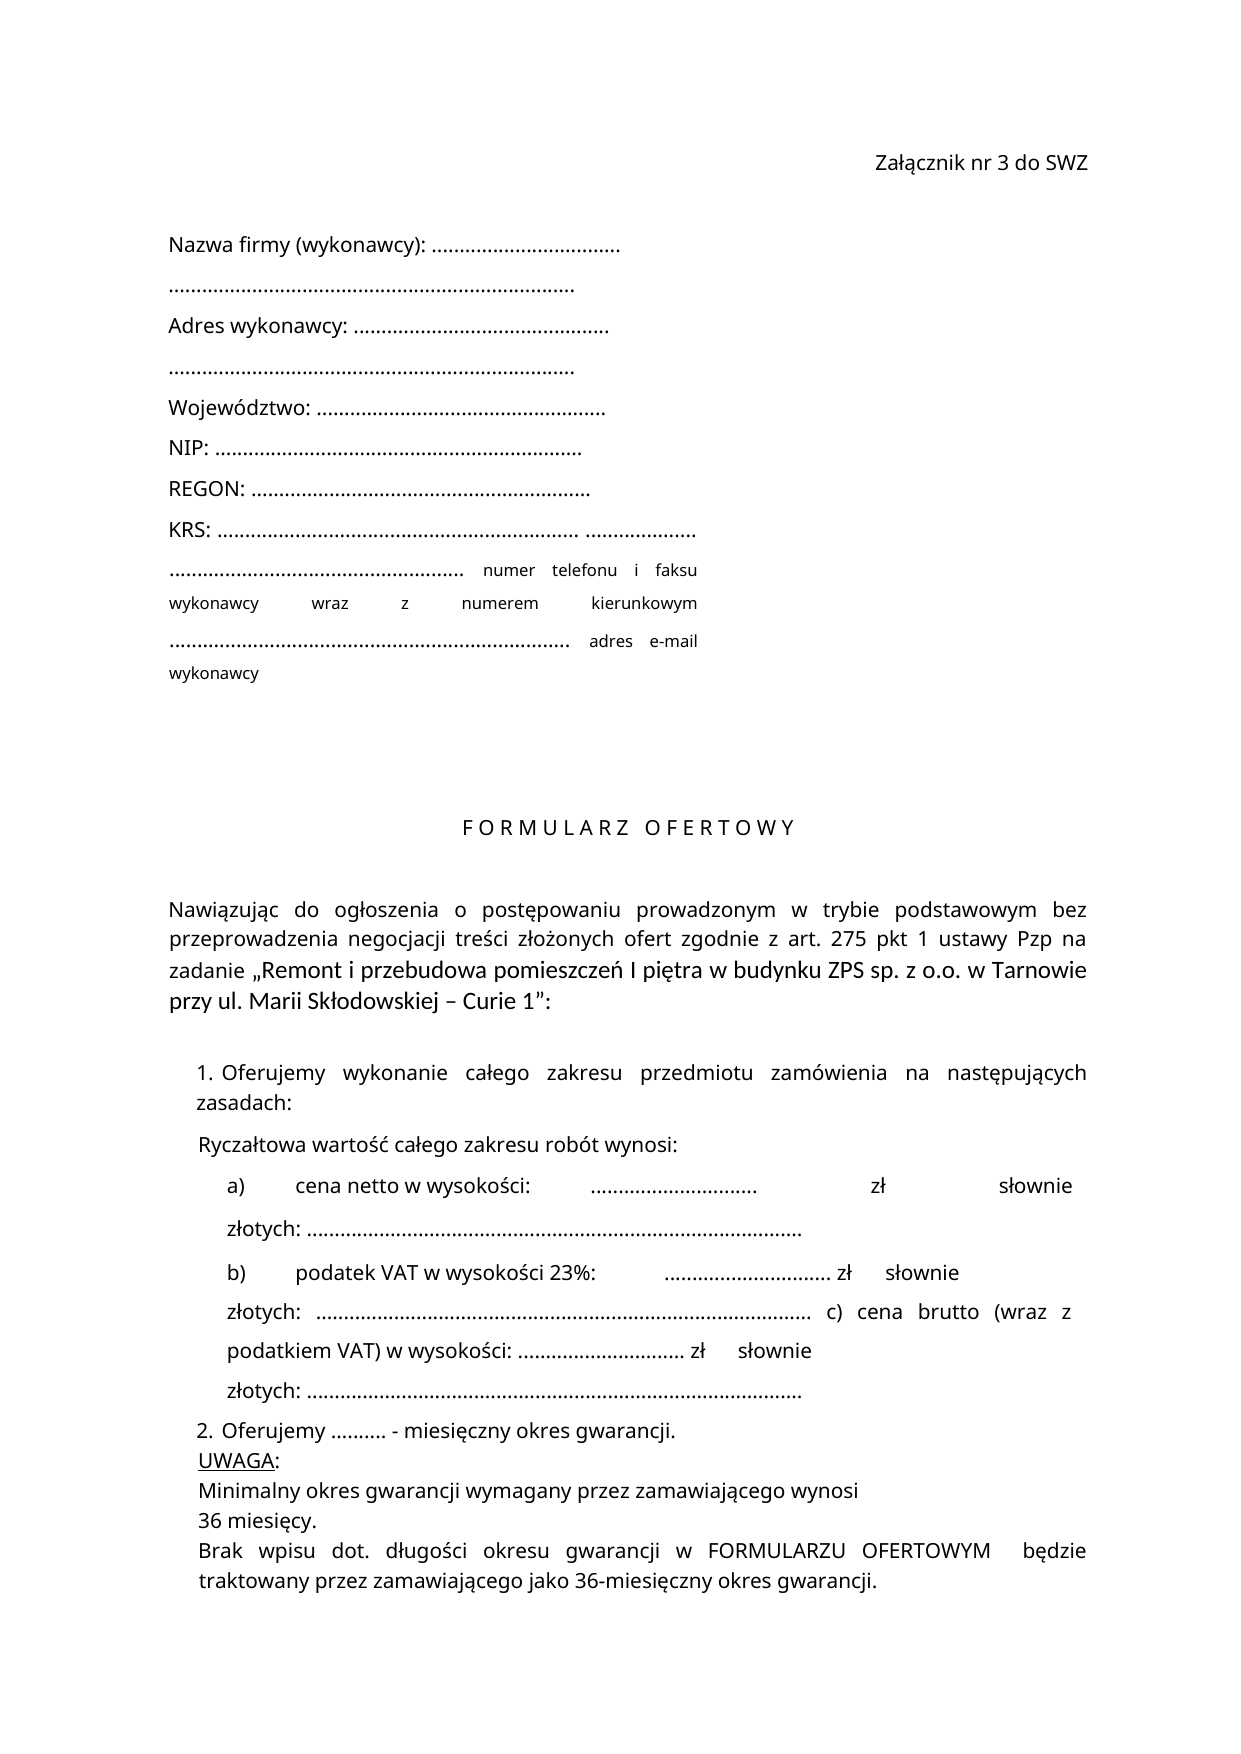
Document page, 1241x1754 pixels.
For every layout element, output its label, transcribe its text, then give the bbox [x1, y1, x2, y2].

list podatek VAT w wysokości 23%: .............................. zł słownie złotych: ......................................................................................... c) cena brutto (wraz z podatkiem VAT) w wysokości: .............................. zł słownie złotych: ......................................................................................... [227, 1258, 1073, 1404]
text Województwo: .................................................... [168, 393, 1088, 421]
text Ryczałtowa wartość całego zakresu robót wynosi: [198, 1130, 1088, 1158]
text KRS: ................................................................. ......................................................................... numer telefonu i faksu wykonawcy wraz z numerem kierunkowym ........................................................................ adres e-mail wykonawcy [168, 515, 698, 684]
text Nazwa firmy (wykonawcy): .................................. [168, 230, 1088, 258]
text Nawiązując do ogłoszenia o postępowaniu prowadzonym w trybie podstawowym bez przeprowadzenia negocjacji treści złożonych ofert zgodnie z art. 275 pkt 1 ustawy Pzp na zadanie „Remont i przebudowa pomieszczeń I piętra w budynku ZPS sp. z o.o. w Tarnowie przy ul. Marii Skłodowskiej – Curie 1”: [168, 895, 1088, 1016]
text ......................................................................... [168, 352, 1088, 381]
text 36 miesięcy. [198, 1506, 1088, 1535]
list Oferujemy …....... - miesięczny okres gwarancji. [196, 1416, 1088, 1444]
text UWAGA: [198, 1446, 1093, 1474]
text Adres wykonawcy: .............................................. [168, 311, 1088, 340]
text REGON: ............................................................. [168, 474, 1088, 503]
text Brak wpisu dot. długości okresu gwarancji w FORMULARZU OFERTOWYM będzie traktowany przez zamawiającego jako 36-miesięczny okres gwarancji. [198, 1536, 1088, 1594]
list cena netto w wysokości: .............................. zł słownie złotych: ......................................................................................... [227, 1171, 1073, 1242]
text ......................................................................... [168, 270, 1088, 299]
list Oferujemy wykonanie całego zakresu przedmiotu zamówienia na następujących zasadach: [196, 1058, 1088, 1116]
text Załącznik nr 3 do SWZ [148, 148, 1088, 176]
text Minimalny okres gwarancji wymagany przez zamawiającego wynosi [198, 1476, 1088, 1505]
text NIP: .................................................................. [168, 433, 1088, 462]
text F O R M U L A R Z O F E R T O W Y [165, 813, 1090, 841]
